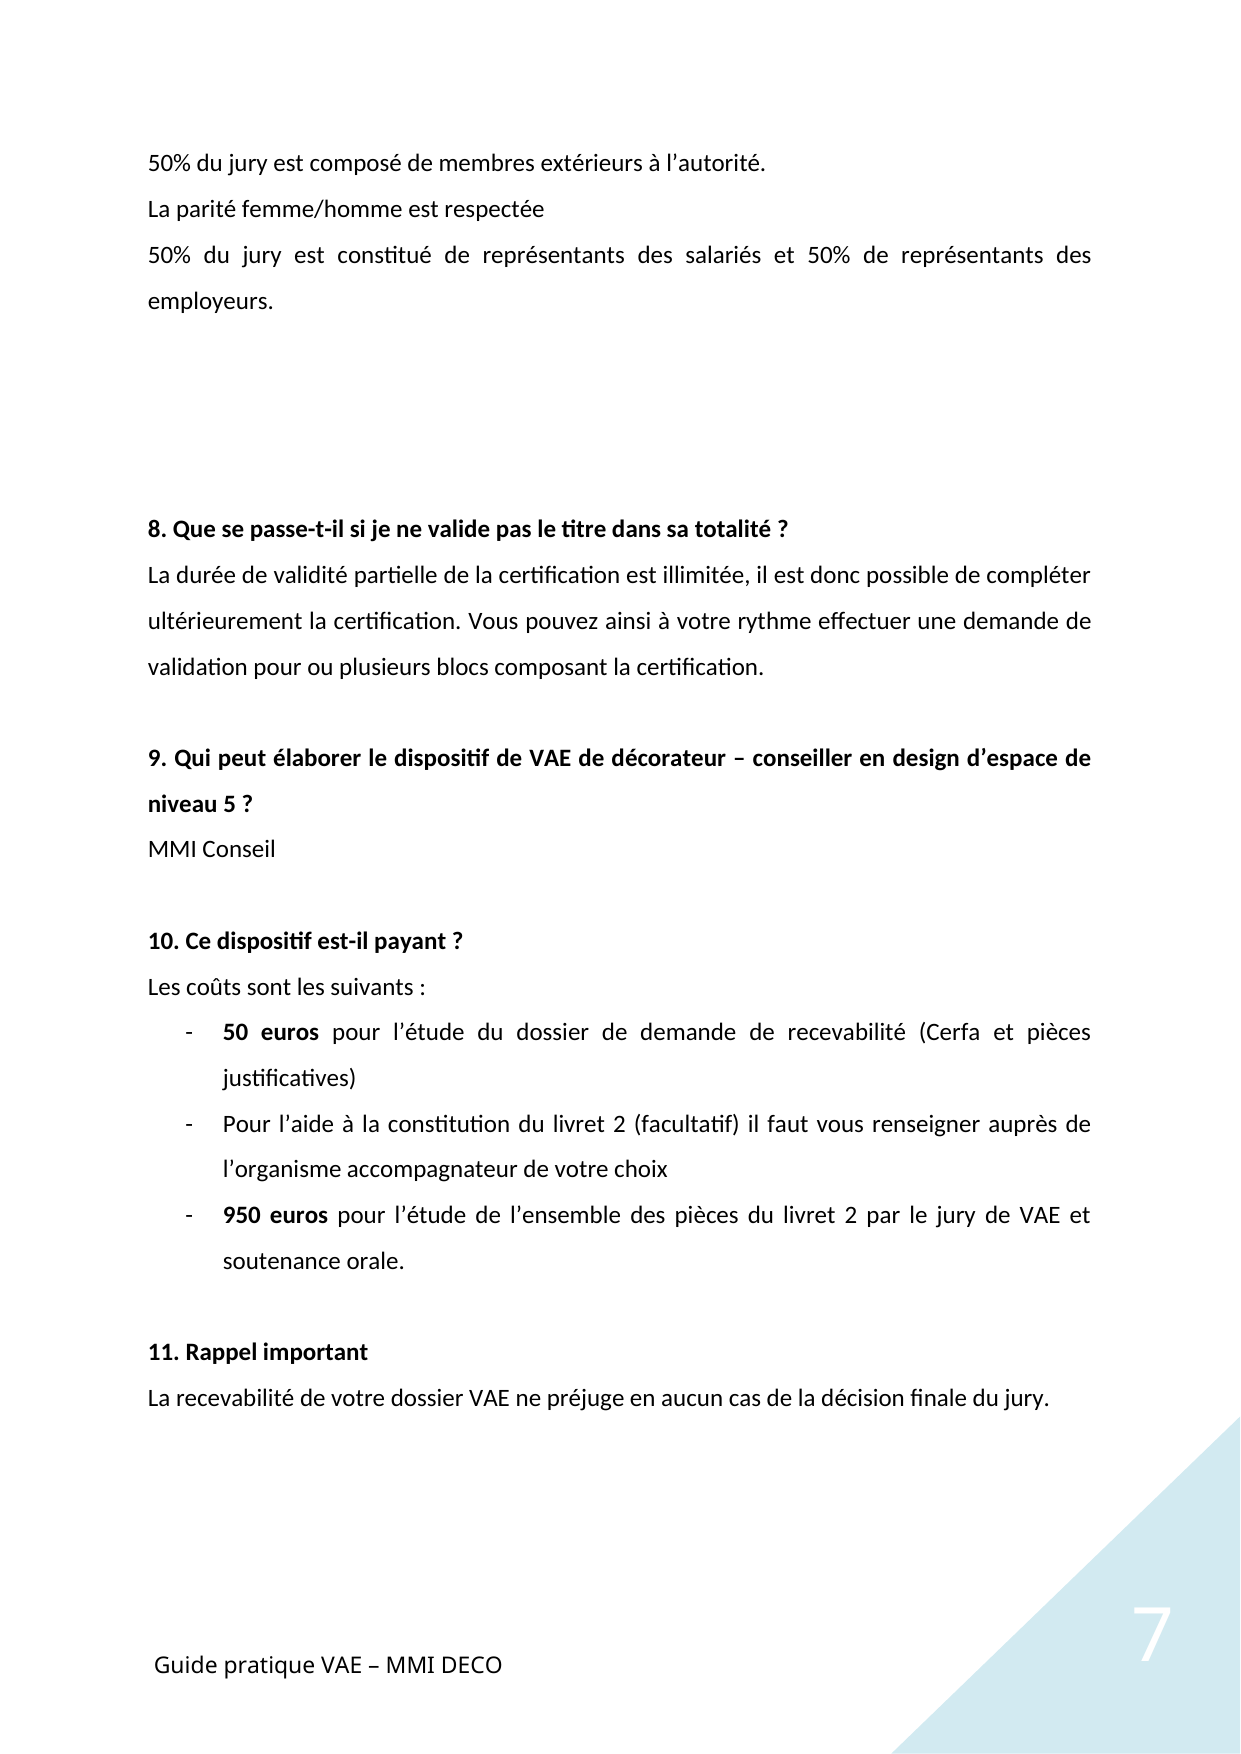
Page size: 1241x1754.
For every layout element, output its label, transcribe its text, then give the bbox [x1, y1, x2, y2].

text 50% du jury est composé de membres extérieurs à l’autorité. [148, 148, 1093, 178]
text Les coûts sont les suivants : [148, 971, 1093, 1001]
list 950 euros pour l’étude de l’ensemble des pièces du livret 2 par le jury de VAE et soutenance orale. [185, 1199, 1093, 1276]
text 8. Que se passe-t-il si je ne valide pas le titre dans sa totalité ? [148, 513, 1093, 544]
text La parité femme/homme est respectée [148, 193, 1093, 224]
text 50% du jury est constitué de représentants des salariés et 50% de représentants des employeurs. [148, 239, 1093, 315]
text La durée de validité partielle de la certification est illimitée, il est donc possible de compléter ultérieurement la certification. Vous pouvez ainsi à votre rythme effectuer une demande de validation pour ou plusieurs blocs composant la certification. [148, 559, 1093, 681]
text 9. Qui peut élaborer le dispositif de VAE de décorateur – conseiller en design d’espace de niveau 5 ? [148, 742, 1093, 818]
text 11. Rappel important [148, 1337, 1093, 1367]
text MMI Conseil [148, 833, 1093, 864]
list Pour l’aide à la constitution du livret 2 (facultatif) il faut vous renseigner auprès de l’organisme accompagnateur de votre choix [185, 1108, 1093, 1184]
list 50 euros pour l’étude du dossier de demande de recevabilité (Cerfa et pièces justificatives) [185, 1016, 1093, 1093]
text 10. Ce dispositif est-il payant ? [148, 925, 1093, 956]
text La recevabilité de votre dossier VAE ne préjuge en aucun cas de la décision finale du jury. [148, 1382, 1093, 1413]
